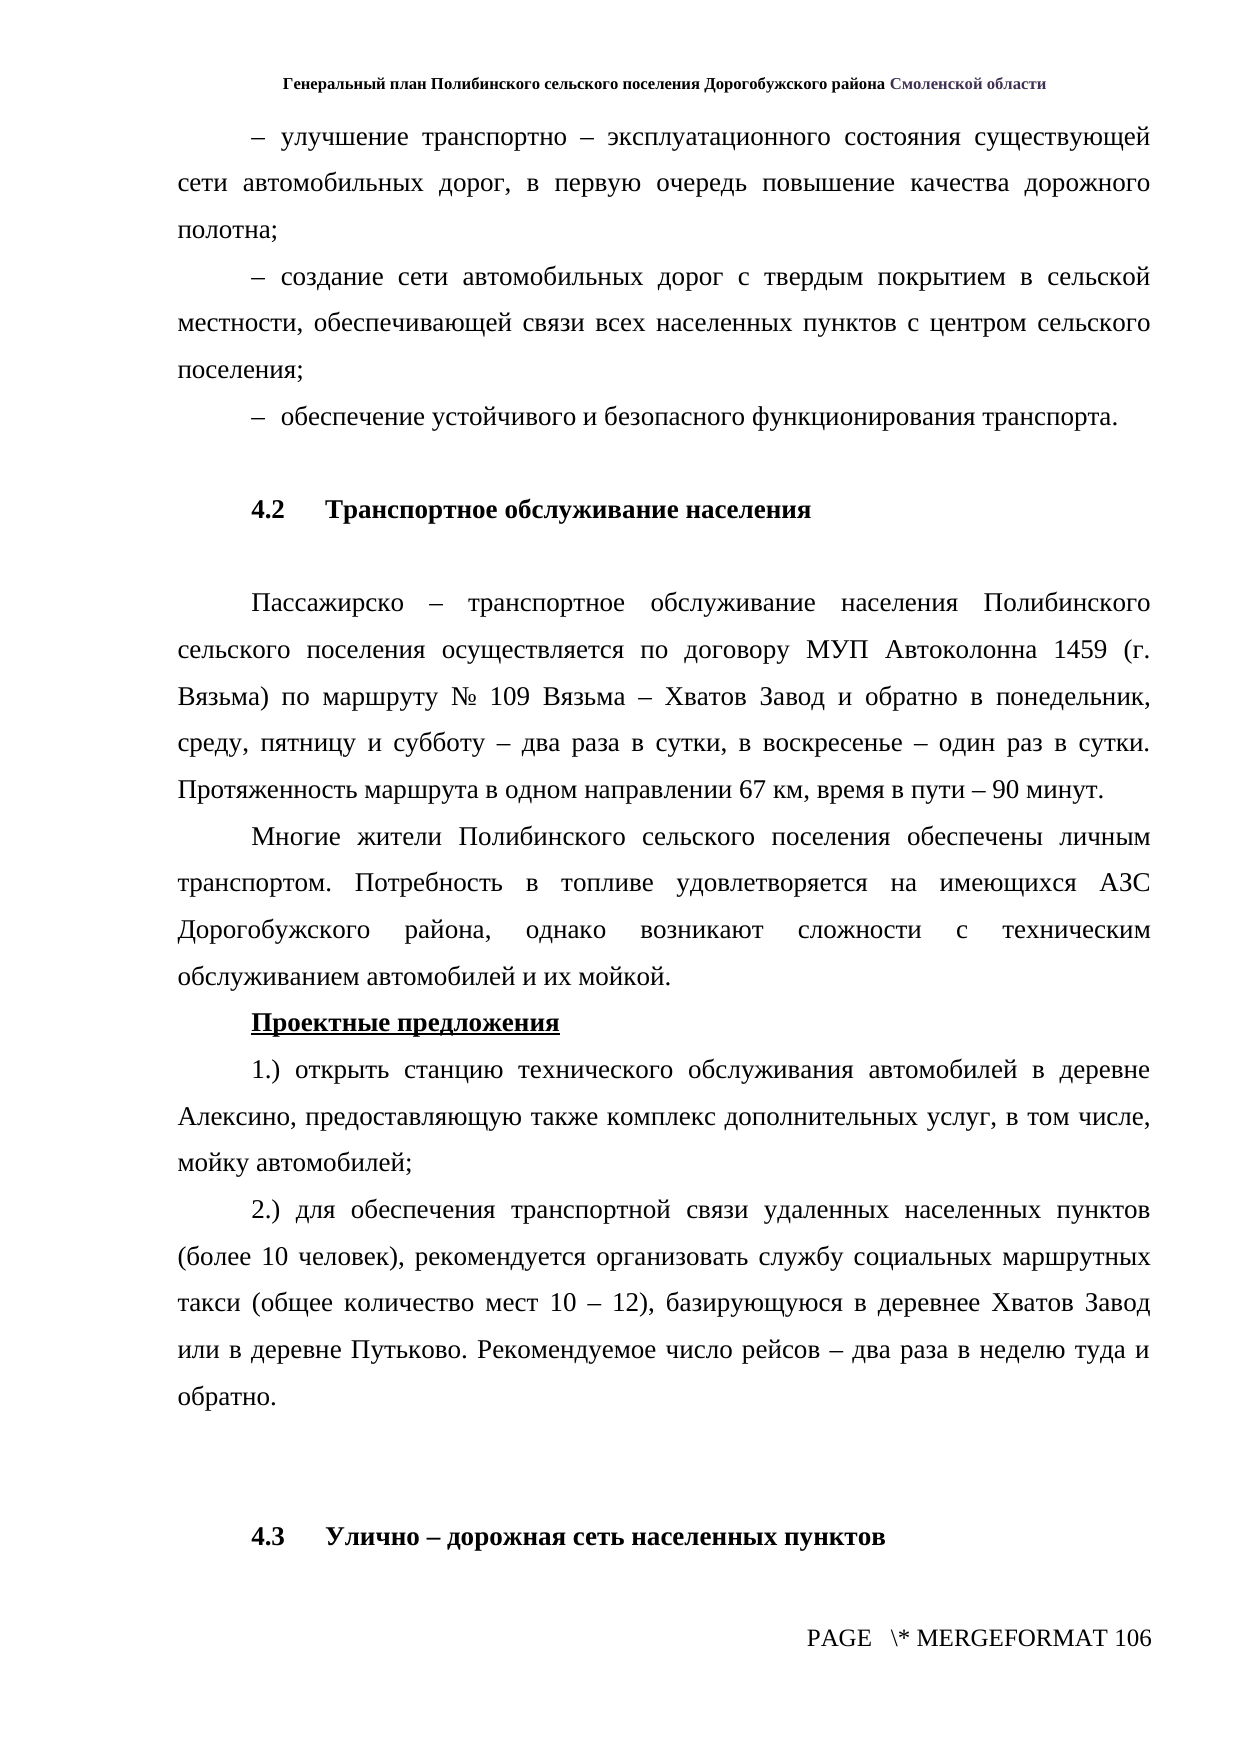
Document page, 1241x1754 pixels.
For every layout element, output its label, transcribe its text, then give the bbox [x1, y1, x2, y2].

text Пассажирско – транспортное обслуживание населения Полибинского сельского поселения осуществляется по договору МУП Автоколонна 1459 (г. Вязьма) по маршруту № 109 Вязьма – Хватов Завод и обратно в понедельник, среду, пятницу и субботу – два раза в сутки, в воскресенье – один раз в сутки. Протяженность маршрута в одном направлении 67 км, время в пути – 90 минут. [177, 586, 1152, 804]
text – улучшение транспортно – эксплуатационного состояния существующей сети автомобильных дорог, в первую очередь повышение качества дорожного полотна; [177, 119, 1152, 244]
text – обеспечение устойчивого и безопасного функционирования транспорта. [177, 399, 1152, 431]
text 4.2 Транспортное обслуживание населения [177, 493, 1152, 524]
text 4.3 Улично – дорожная сеть населенных пунктов [177, 1519, 1152, 1551]
list 2.) для обеспечения транспортной связи удаленных населенных пунктов (более 10 человек), рекомендуется организовать службу социальных маршрутных такси (общее количество мест 10 – 12), базирующуюся в деревнее Хватов Завод или в деревне Путьково. Рекомендуемое число рейсов – два раза в неделю туда и обратно. [177, 1193, 1152, 1411]
text 1.) открыть станцию технического обслуживания автомобилей в деревне Алексино, предоставляющую также комплекс дополнительных услуг, в том числе, мойку автомобилей; [177, 1053, 1152, 1177]
text Проектные предложения [177, 1006, 1152, 1037]
text – создание сети автомобильных дорог с твердым покрытием в сельской местности, обеспечивающей связи всех населенных пунктов с центром сельского поселения; [177, 259, 1152, 384]
text Многие жители Полибинского сельского поселения обеспечены личным транспортом. Потребность в топливе удовлетворяется на имеющихся АЗС Дорогобужского района, однако возникают сложности с техническим обслуживанием автомобилей и их мойкой. [177, 819, 1152, 991]
